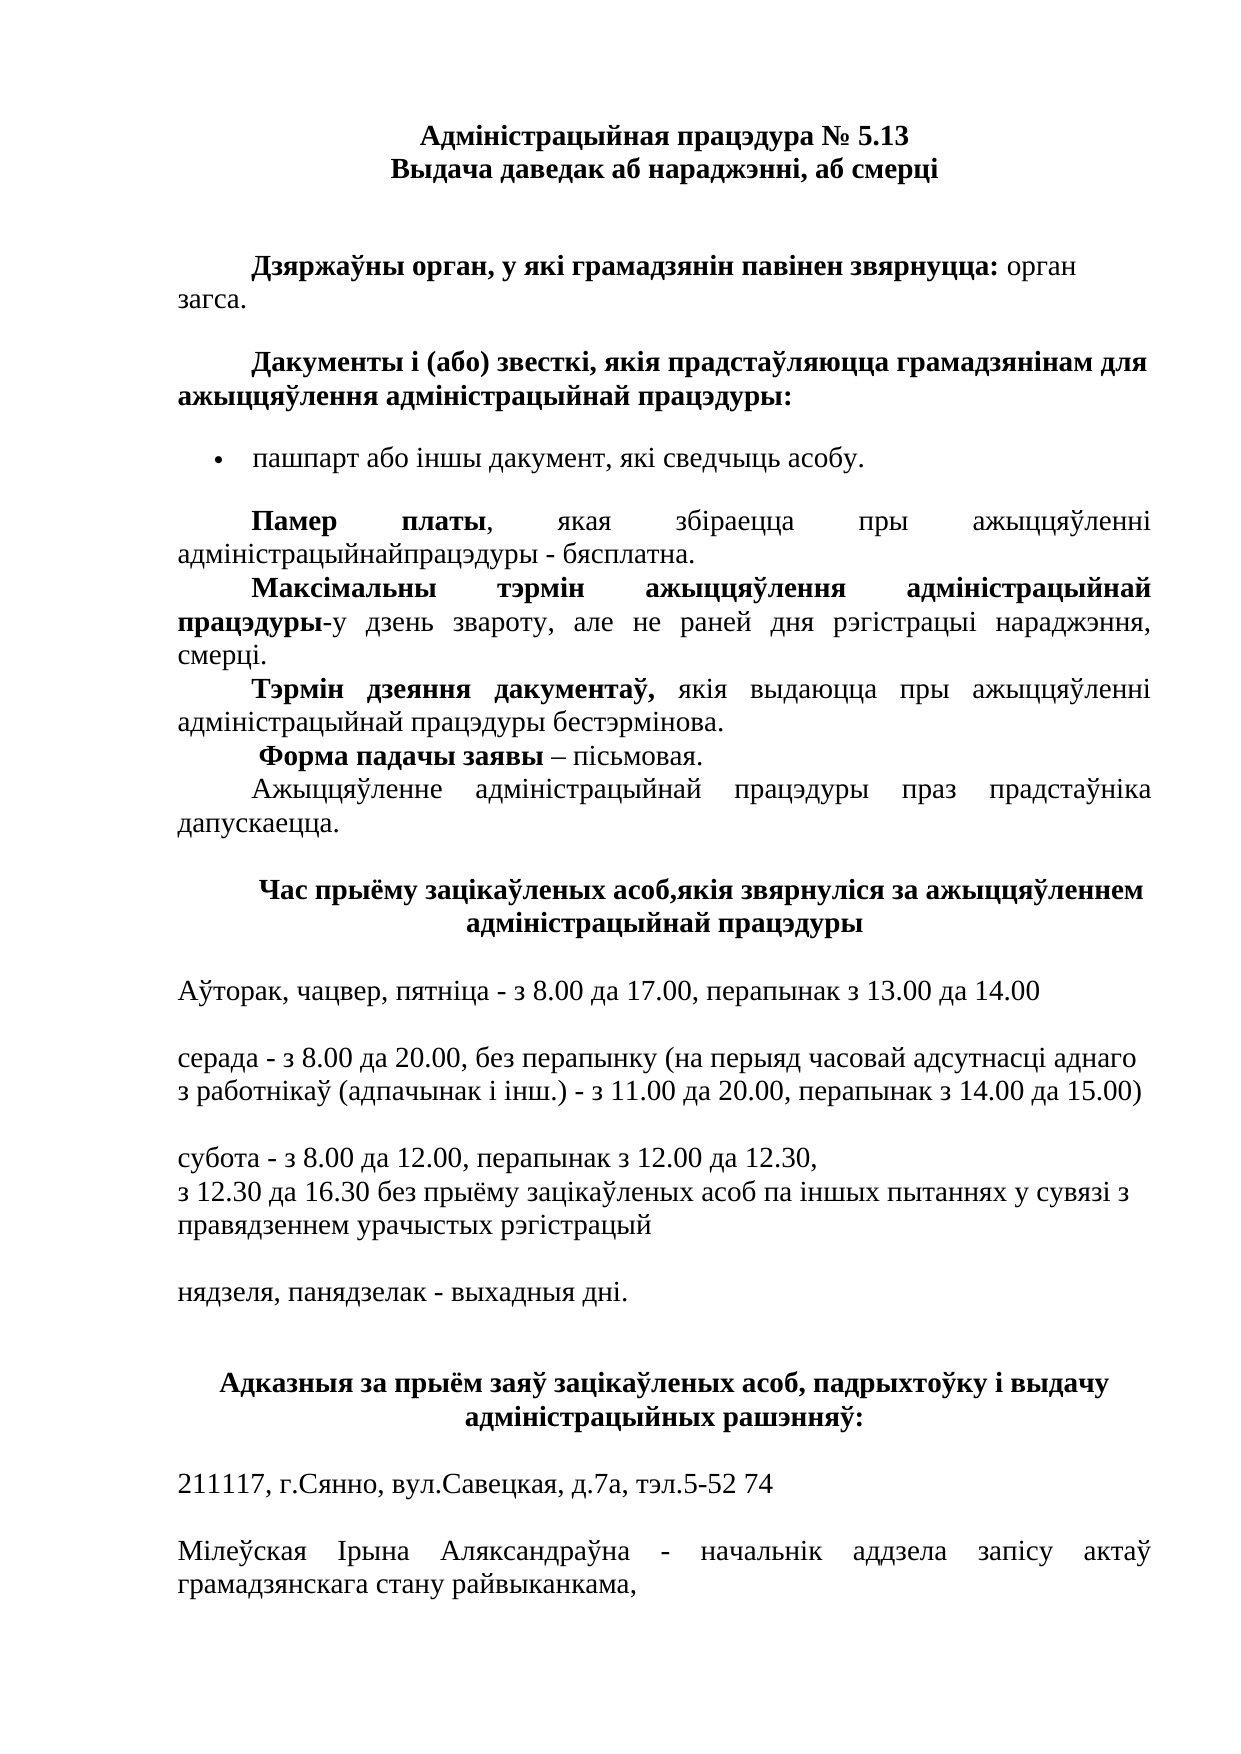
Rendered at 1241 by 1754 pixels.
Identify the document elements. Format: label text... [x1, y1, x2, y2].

text Максімальны тэрмін ажыццяўлення адміністрацыйнай працэдуры-у дзень звароту, але не раней дня рэгістрацыі нараджэння, смерці. [177, 570, 1152, 671]
text нядзеля, панядзелак - выхадныя дні. [177, 1274, 1152, 1308]
text Дзяржаўны орган, у які грамадзянін павінен звярнуцца: орган загса. [177, 248, 1152, 315]
text Адміністрацыйная працэдура № 5.13 Выдача даведак аб нараджэнні, аб смерці [177, 118, 1152, 219]
text Мілеўская Ірына Аляксандраўна - начальнік аддзела запісу актаў грамадзянскага стану райвыканкама, [177, 1533, 1152, 1600]
text Дакументы і (або) звесткі, якія прадстаўляюцца грамадзянінам для ажыццяўлення адміністрацыйнай працэдуры: [177, 344, 1152, 411]
text Адказныя за прыём заяў зацікаўленых асоб, падрыхтоўку і выдачу [177, 1365, 1152, 1399]
text субота - з 8.00 да 12.00, перапынак з 12.00 да 12.30, [177, 1140, 1152, 1174]
text Ажыццяўленне адміністрацыйнай працэдуры праз прадстаўнiка дапускаецца. [177, 771, 1152, 838]
list пашпарт або іншы дакумент, які сведчыць асобу. [215, 440, 1152, 474]
text Форма падачы заявы – пісьмовая. [177, 738, 1152, 771]
text Памер платы, якая збіраецца пры ажыццяўленні адміністрацыйнайпрацэдуры - бясплатна. [177, 503, 1152, 570]
text Аўторак, чацвер, пятніца - з 8.00 да 17.00, перапынак з 13.00 да 14.00 [177, 973, 1152, 1006]
text серада - з 8.00 да 20.00, без перапынку (на перыяд часовай адсутнасці аднаго з работнікаў (адпачынак і інш.) - з 11.00 да 20.00, перапынак з 14.00 да 15.00) [177, 1040, 1152, 1107]
text з 12.30 да 16.30 без прыёму зацікаўленых асоб па іншых пытаннях у сувязі з правядзеннем урачыстых рэгістрацый [177, 1174, 1152, 1241]
text 211117, г.Сянно, вул.Савецкая, д.7а, тэл.5-52 74 [177, 1466, 1152, 1499]
text Тэрмін дзеяння дакументаў, якія выдаюцца пры ажыццяўленні адміністрацыйнай працэдуры бестэрмінова. [177, 671, 1152, 738]
text адміністрацыйных рашэнняў: [177, 1399, 1152, 1432]
text Час прыёму зацікаўленых асоб,якія звярнуліся за ажыццяўленнем адміністрацыйнай працэдуры [177, 872, 1152, 939]
